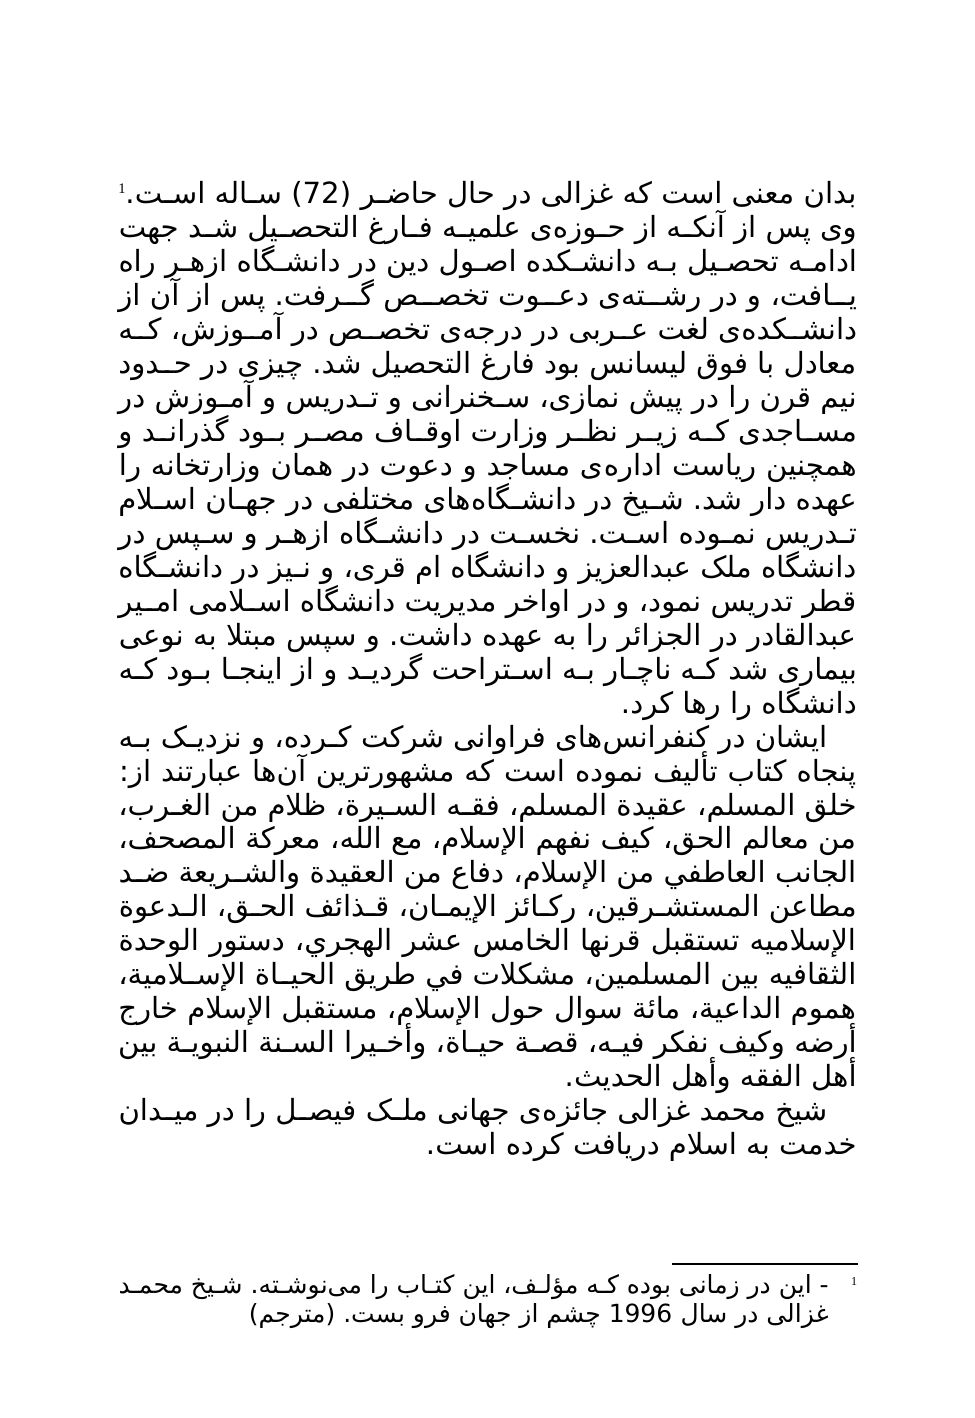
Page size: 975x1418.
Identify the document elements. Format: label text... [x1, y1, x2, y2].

text شیخ محمد غزالی جائزه‌ی جهانی ملک فیصل را در میدان خدمت به اسلام دریافت کرده است. [118, 1093, 857, 1161]
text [118, 177, 857, 720]
text ایشان در کنفرانس‌های فراوانی شرکت کرده، و نزدیک به پنجاه کتاب تألیف نموده است که مشهورترین آن‌ها عبارتند از: خلق المسلم، عقیدة المسلم، فقه السیرة، ظلام من الغرب، من معالم الحق، کیف نفهم الإسلام، مع الله، معرکة المصحف، الجانب العاطفي من الإسلام، دفاع من العقیدة والشریعة ضد مطاعن المستشرقین، رکائز الإیمان، قذائف الحق، الدعوة الإسلامیه تستقبل قرنها الخامس عشر الهجري، دستور الوحدة الثقافیه بین المسلمین، مشکلات في طریق الحیاة الإسلامیة، هموم الداعیة، مائة سوال حول الإسلام، مستقبل الإسلام خارج أرضه وکیف نفکر فیه، قصة حیاة، وأخیرا السنة النبویة بین أهل الفقه وأهل الحدیث. [118, 720, 857, 1093]
